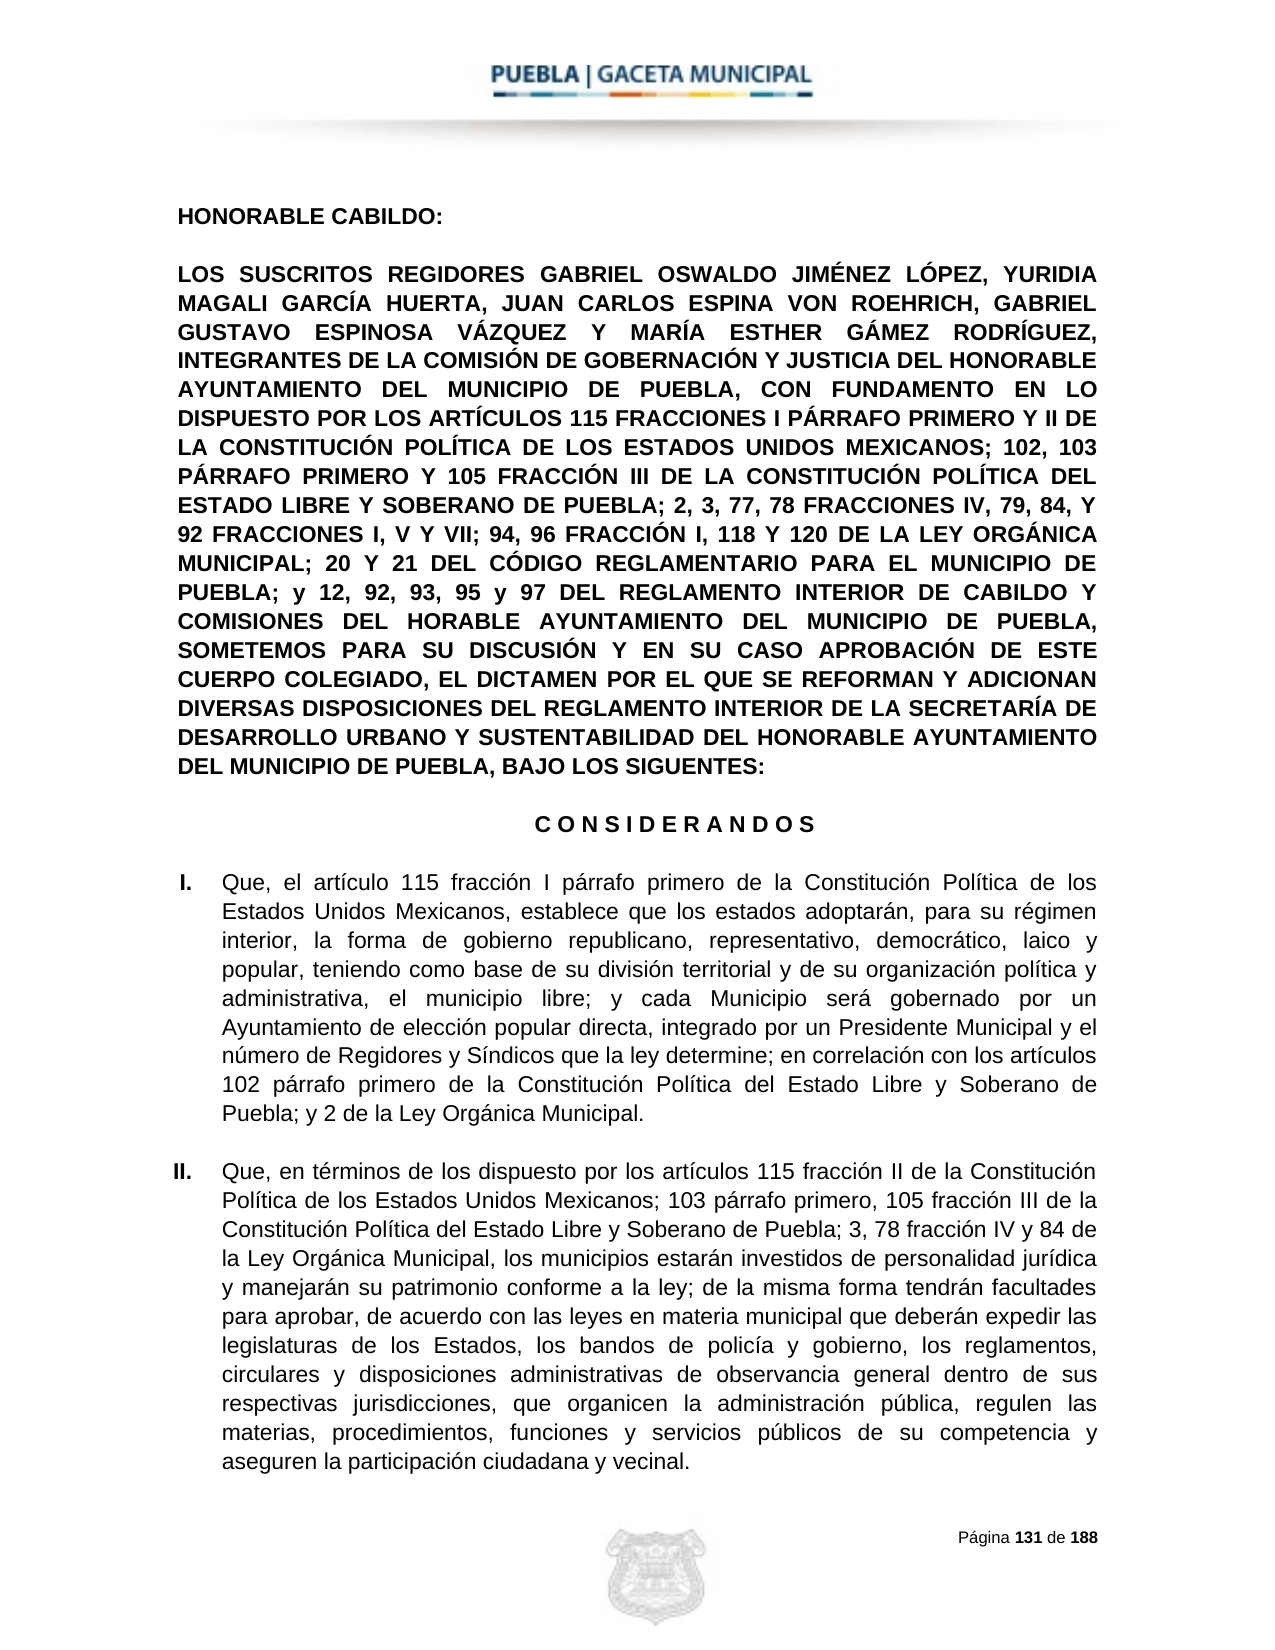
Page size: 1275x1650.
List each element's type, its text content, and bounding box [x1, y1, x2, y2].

text C O N S I D E R A N D O S [177, 811, 1098, 837]
list Que, el artículo 115 fracción I párrafo primero de la Constitución Política de los Estados Unidos Mexicanos, establece que los estados adoptarán, para su régimen interior, la forma de gobierno republicano, representativo, democrático, laico y popular, teniendo como base de su división territorial y de su organización política y administrativa, el municipio libre; y cada Municipio será gobernado por un Ayuntamiento de elección popular directa, integrado por un Presidente Municipal y el número de Regidores y Síndicos que la ley determine; en correlación con los artículos 102 párrafo primero de la Constitución Política del Estado Libre y Soberano de Puebla; y 2 de la Ley Orgánica Municipal. [192, 869, 1098, 1127]
text HONORABLE CABILDO: [177, 203, 1098, 229]
picture [202, 65, 1120, 1626]
text LOS SUSCRITOS REGIDORES GABRIEL OSWALDO JIMÉNEZ LÓPEZ, YURIDIA MAGALI GARCÍA HUERTA, JUAN CARLOS ESPINA VON ROEHRICH, GABRIEL GUSTAVO ESPINOSA VÁZQUEZ Y MARÍA ESTHER GÁMEZ RODRÍGUEZ, INTEGRANTES DE LA COMISIÓN DE GOBERNACIÓN Y JUSTICIA DEL HONORABLE AYUNTAMIENTO DEL MUNICIPIO DE PUEBLA, CON FUNDAMENTO EN LO DISPUESTO POR LOS ARTÍCULOS 115 FRACCIONES I PÁRRAFO PRIMERO Y II DE LA CONSTITUCIÓN POLÍTICA DE LOS ESTADOS UNIDOS MEXICANOS; 102, 103 PÁRRAFO PRIMERO Y 105 FRACCIÓN III DE LA CONSTITUCIÓN POLÍTICA DEL ESTADO LIBRE Y SOBERANO DE PUEBLA; 2, 3, 77, 78 FRACCIONES IV, 79, 84, Y 92 FRACCIONES I, V Y VII; 94, 96 FRACCIÓN I, 118 Y 120 DE LA LEY ORGÁNICA MUNICIPAL; 20 Y 21 DEL CÓDIGO REGLAMENTARIO PARA EL MUNICIPIO DE PUEBLA; y 12, 92, 93, 95 y 97 DEL REGLAMENTO INTERIOR DE CABILDO Y COMISIONES DEL HORABLE AYUNTAMIENTO DEL MUNICIPIO DE PUEBLA, SOMETEMOS PARA SU DISCUSIÓN Y EN SU CASO APROBACIÓN DE ESTE CUERPO COLEGIADO, EL DICTAMEN POR EL QUE SE REFORMAN Y ADICIONAN DIVERSAS DISPOSICIONES DEL REGLAMENTO INTERIOR DE LA SECRETARÍA DE DESARROLLO URBANO Y SUSTENTABILIDAD DEL HONORABLE AYUNTAMIENTO DEL MUNICIPIO DE PUEBLA, BAJO LOS SIGUENTES: [177, 261, 1098, 779]
list Que, en términos de los dispuesto por los artículos 115 fracción II de la Constitución Política de los Estados Unidos Mexicanos; 103 párrafo primero, 105 fracción III de la Constitución Política del Estado Libre y Soberano de Puebla; 3, 78 fracción IV y 84 de la Ley Orgánica Municipal, los municipios estarán investidos de personalidad jurídica y manejarán su patrimonio conforme a la ley; de la misma forma tendrán facultades para aprobar, de acuerdo con las leyes en materia municipal que deberán expedir las legislaturas de los Estados, los bandos de policía y gobierno, los reglamentos, circulares y disposiciones administrativas de observancia general dentro de sus respectivas jurisdicciones, que organicen la administración pública, regulen las materias, procedimientos, funciones y servicios públicos de su competencia y aseguren la participación ciudadana y vecinal. [192, 1158, 1098, 1474]
